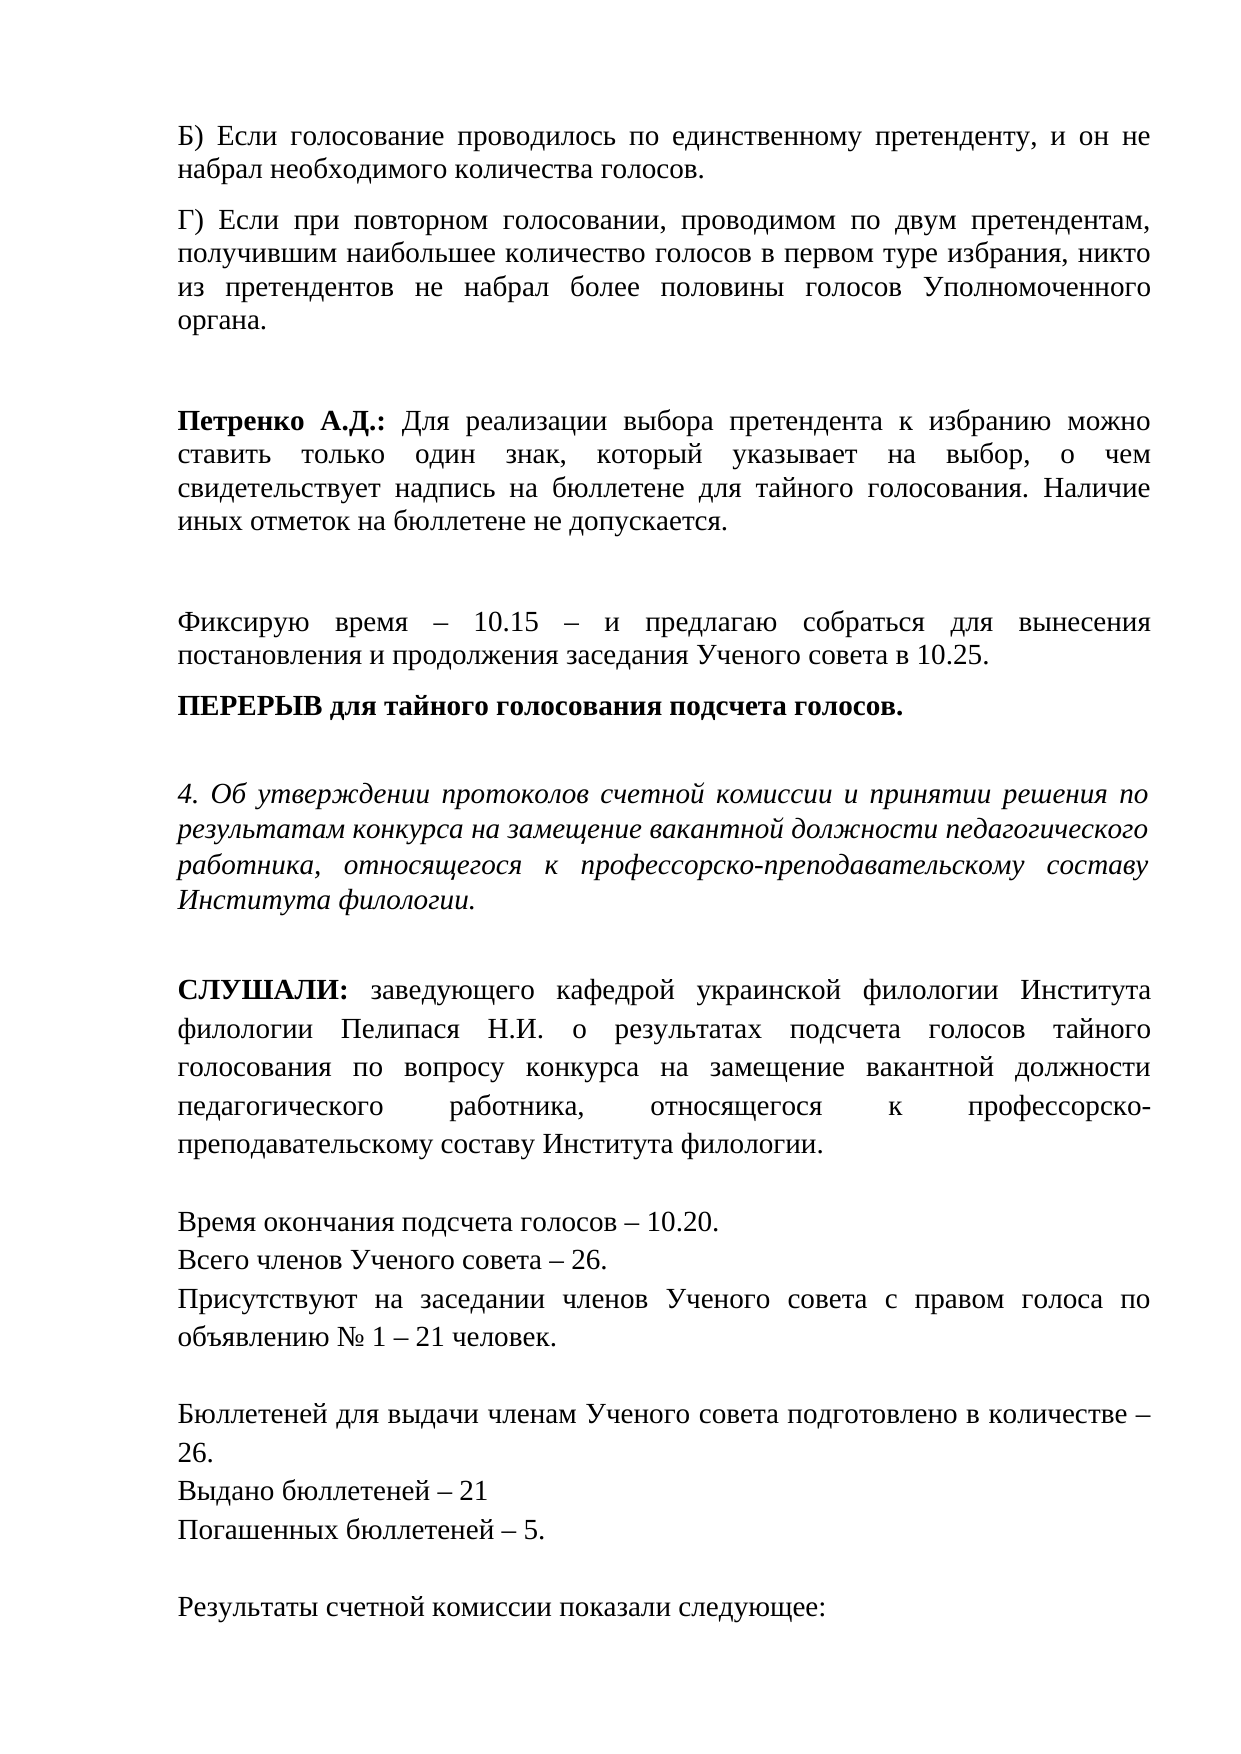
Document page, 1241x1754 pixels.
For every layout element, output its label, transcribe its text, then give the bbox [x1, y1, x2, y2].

text ПЕРЕРЫВ для тайного голосования подсчета голосов. [177, 688, 1152, 721]
text Присутствуют на заседании членов Ученого совета с правом голоса по объявлению № 1 – 21 человек. [177, 1281, 1152, 1353]
text Г) Если при повторном голосовании, проводимом по двум претендентам, получившим наибольшее количество голосов в первом туре избрания, никто из претендентов не набрал более половины голосов Уполномоченного органа. [177, 202, 1152, 336]
text Результаты счетной комиссии показали следующее: [177, 1589, 1152, 1623]
text Всего членов Ученого совета – 26. [177, 1242, 1152, 1276]
text Фиксирую время – 10.15 – и предлагаю собраться для вынесения постановления и продолжения заседания Ученого совета в 10.25. [177, 604, 1152, 671]
text Петренко А.Д.: Для реализации выбора претендента к избранию можно ставить только один знак, который указывает на выбор, о чем свидетельствует надпись на бюллетене для тайного голосования. Наличие иных отметок на бюллетене не допускается. [177, 403, 1152, 537]
text Выдано бюллетеней – 21 [177, 1473, 1152, 1507]
text Погашенных бюллетеней – 5. [177, 1512, 1152, 1546]
text СЛУШАЛИ: заведующего кафедрой украинской филологии Института филологии Пелипася Н.И. о результатах подсчета голосов тайного голосования по вопросу конкурса на замещение вакантной должности педагогического работника, относящегося к профессорско-преподавательскому составу Института филологии. [177, 972, 1152, 1160]
text Время окончания подсчета голосов – 10.20. [177, 1204, 1152, 1237]
text Б) Если голосование проводилось по единственному претенденту, и он не набрал необходимого количества голосов. [177, 118, 1152, 185]
list 4. Об утверждении протоколов счетной комиссии и принятии решения по результатам конкурса на замещение вакантной должности педагогического работника, относящегося к профессорско-преподавательскому составу Института филологии. [177, 776, 1152, 916]
text Бюллетеней для выдачи членам Ученого совета подготовлено в количестве –26. [177, 1396, 1152, 1468]
